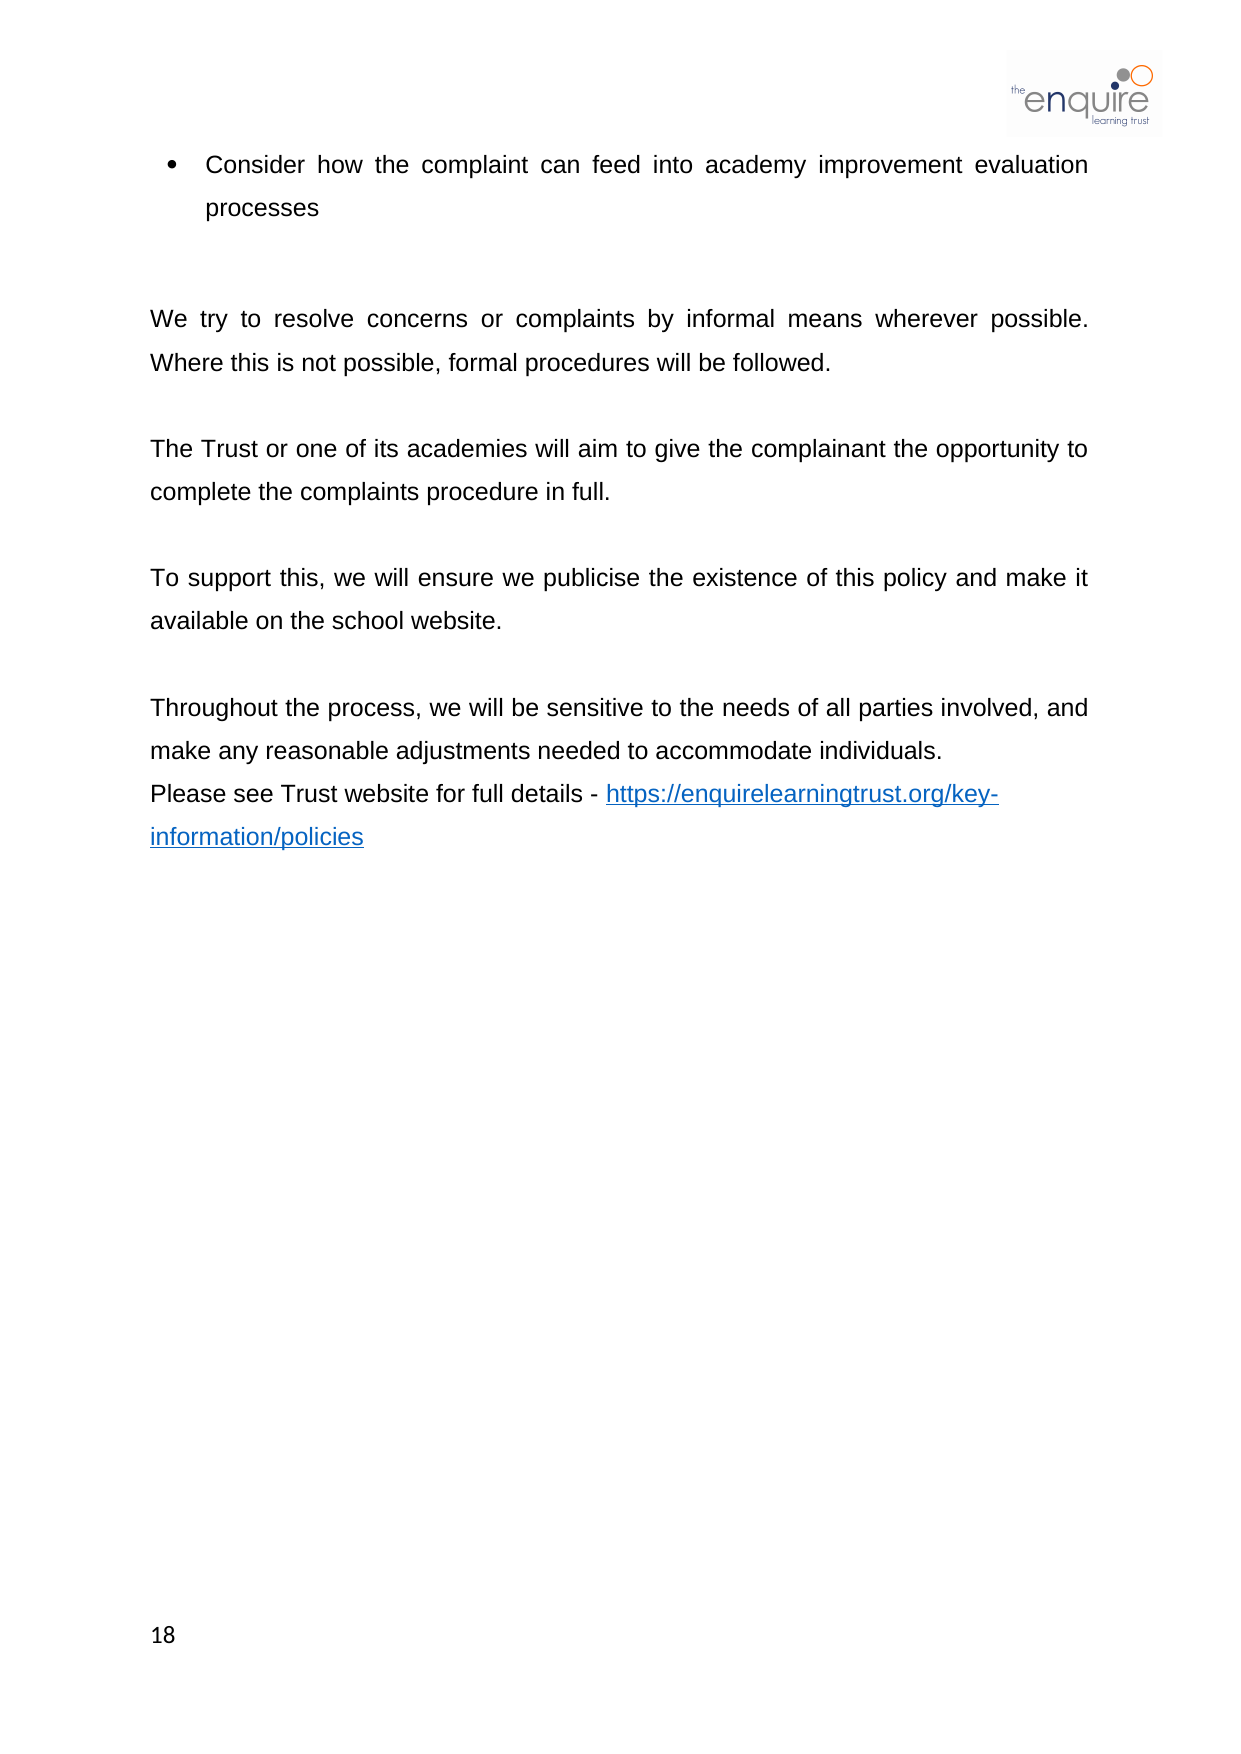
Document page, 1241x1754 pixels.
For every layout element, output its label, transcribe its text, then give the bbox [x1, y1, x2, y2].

text The Trust or one of its academies will aim to give the complainant the opportunity to complete the complaints procedure in full. [150, 434, 1090, 506]
list Consider how the complaint can feed into academy improvement evaluation processes [168, 150, 1090, 222]
text We try to resolve concerns or complaints by informal means wherever possible. Where this is not possible, formal procedures will be followed. [150, 304, 1090, 376]
text Please see Trust website for full details - https://enquirelearningtrust.org/key-information/policies [150, 779, 1090, 851]
text Throughout the process, we will be sensitive to the needs of all parties involved, and make any reasonable adjustments needed to accommodate individuals. [150, 693, 1090, 764]
picture [1006, 50, 1163, 137]
text To support this, we will ensure we publicise the existence of this policy and make it available on the school website. [150, 563, 1090, 635]
